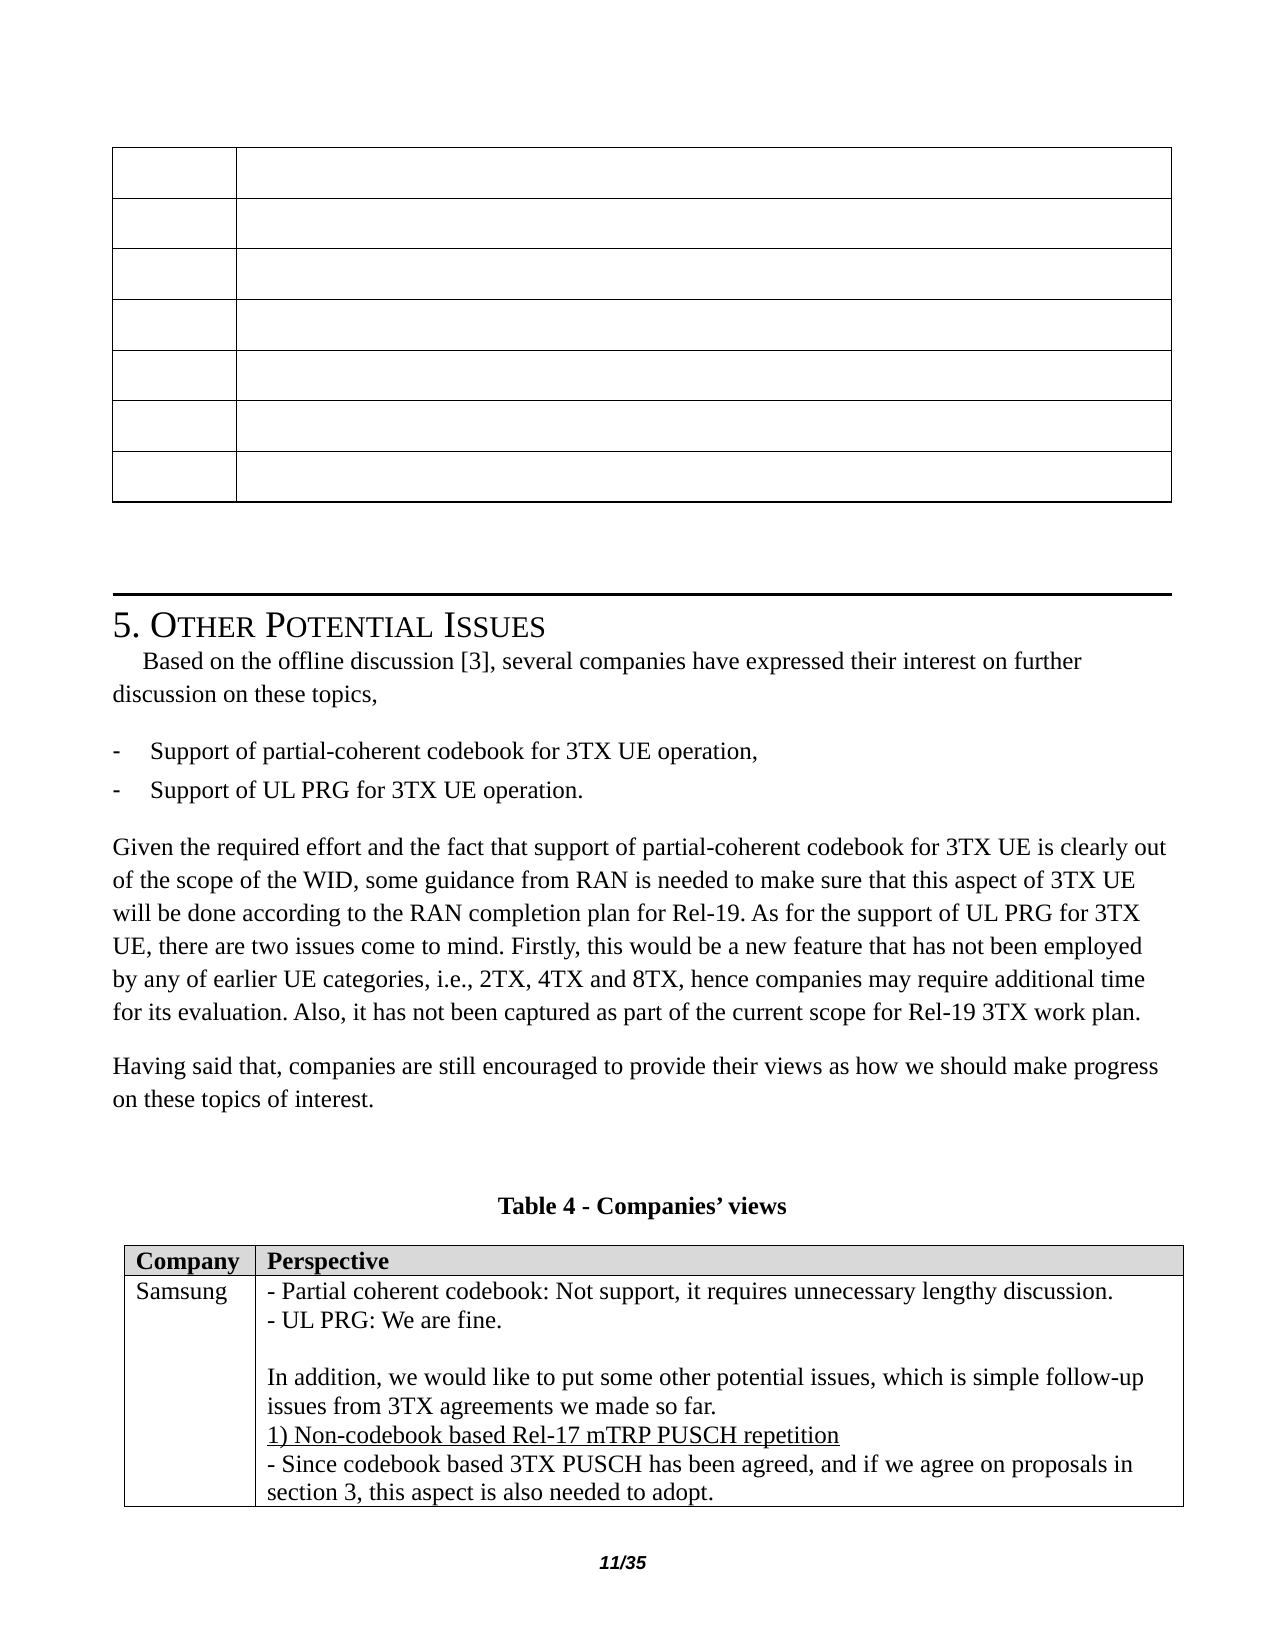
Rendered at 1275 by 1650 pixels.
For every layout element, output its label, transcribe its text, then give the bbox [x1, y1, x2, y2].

table_cell [113, 452, 236, 501]
list Support of partial-coherent codebook for 3TX UE operation, [112, 733, 1172, 767]
table_cell [113, 249, 236, 299]
table_cell [237, 300, 1171, 349]
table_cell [256, 1276, 1183, 1506]
table_cell [237, 148, 1171, 198]
table_cell [237, 351, 1171, 400]
table_cell Samsung [125, 1276, 255, 1506]
table_cell [113, 351, 236, 400]
text Having said that, companies are still encouraged to provide their views as how we should make progress on these topics of interest. [112, 1051, 1172, 1112]
list Support of UL PRG for 3TX UE operation. [112, 772, 1172, 806]
text Given the required effort and the fact that support of partial-coherent codebook for 3TX UE is clearly out of the scope of the WID, some guidance from RAN is needed to make sure that this aspect of 3TX UE will be done according to the RAN completion plan for Rel-19. As for the support of UL PRG for 3TX UE, there are two issues come to mind. Firstly, this would be a new feature that has not been employed by any of earlier UE categories, i.e., 2TX, 4TX and 8TX, hence companies may require additional time for its evaluation. Also, it has not been captured as part of the current scope for Rel-19 3TX work plan. [112, 832, 1172, 1026]
table_cell [237, 401, 1171, 451]
table_cell [237, 249, 1171, 299]
table_cell [113, 300, 236, 349]
table_cell [237, 199, 1171, 248]
table_cell [113, 401, 236, 451]
subtitle Other Potential Issues [112, 594, 1172, 646]
text Table 4 - Companies’ views [112, 1191, 1172, 1220]
table_header Perspective [256, 1246, 1183, 1275]
table_cell [113, 199, 236, 248]
table_cell [113, 148, 236, 198]
text Based on the offline discussion [3], several companies have expressed their interest on further discussion on these topics, [112, 646, 1172, 707]
table_cell [237, 452, 1171, 501]
table_header Company [125, 1246, 255, 1275]
